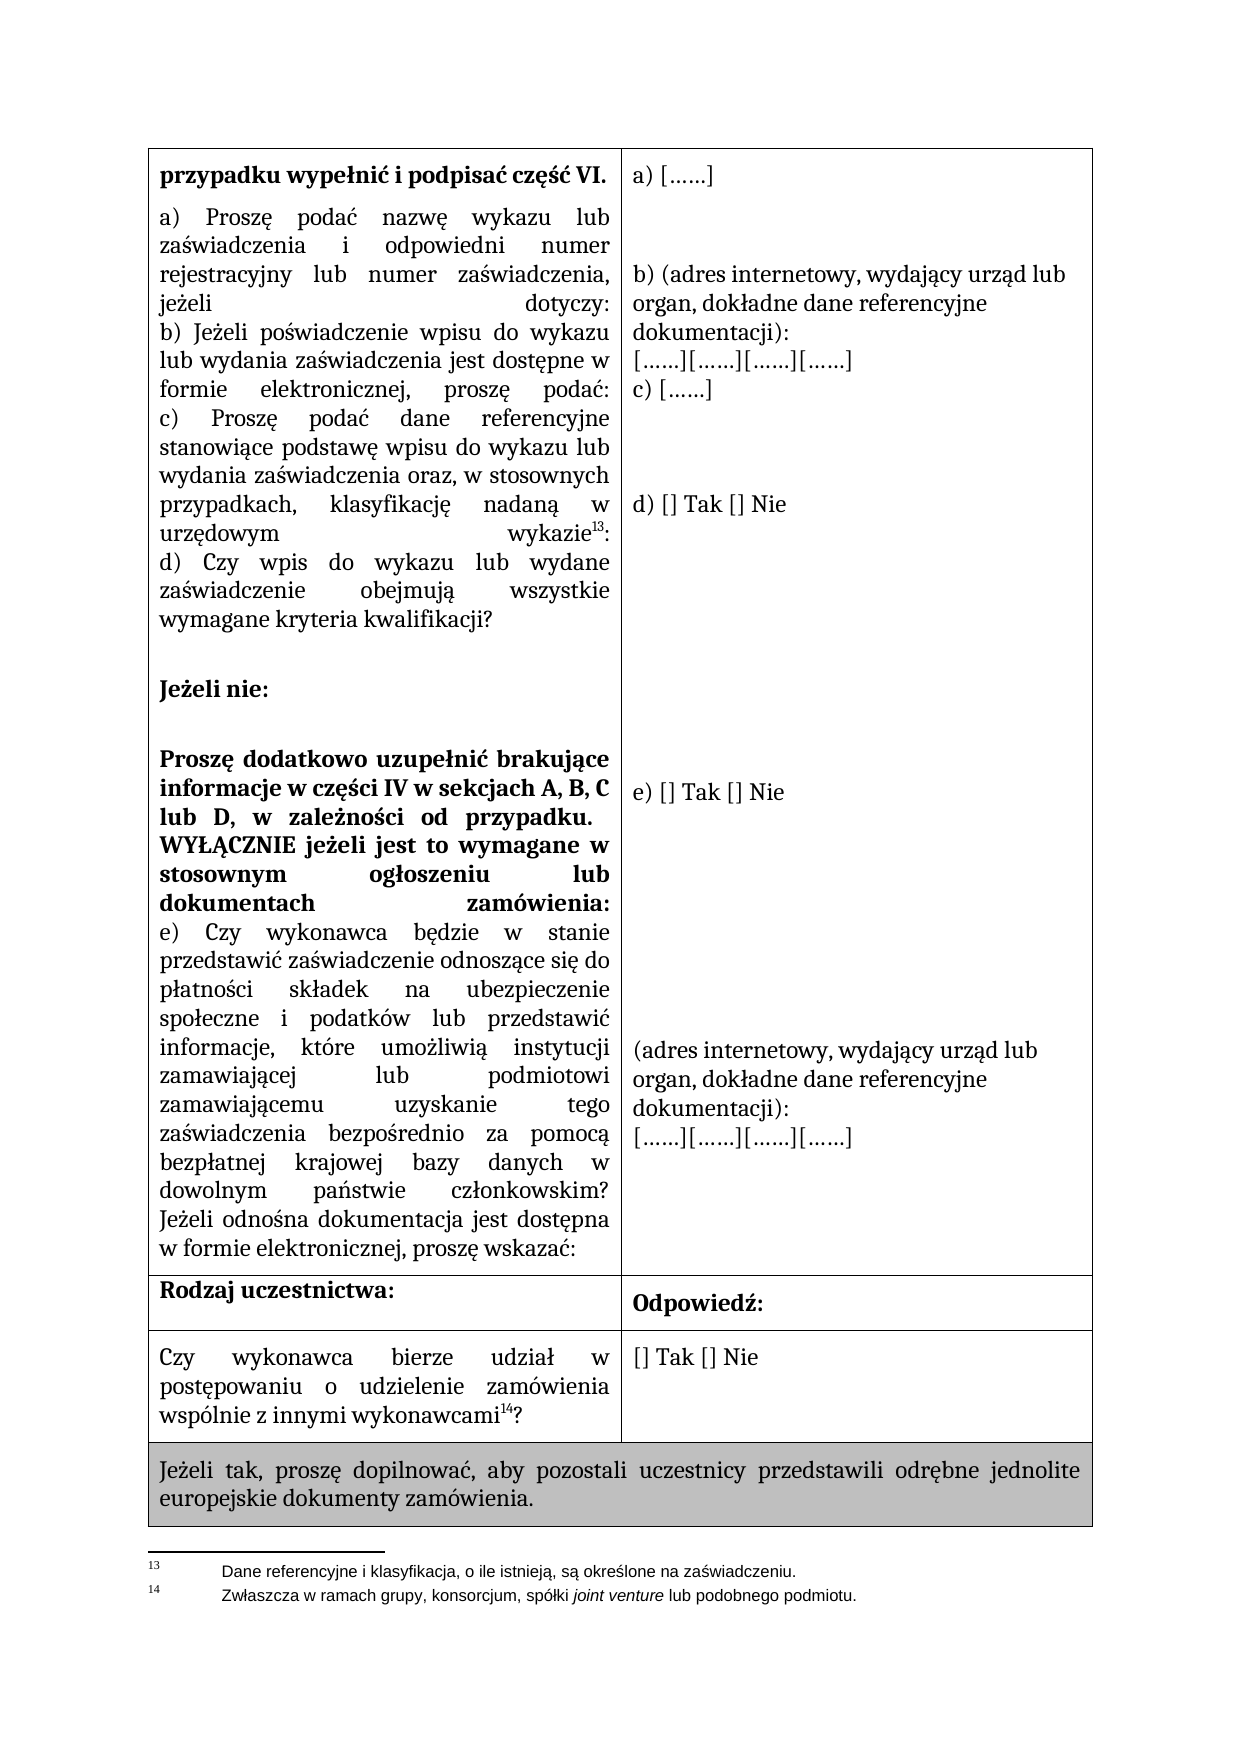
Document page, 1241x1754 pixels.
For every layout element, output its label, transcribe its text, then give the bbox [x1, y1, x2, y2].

table_cell Jeżeli tak, proszę dopilnować, aby pozostali uczestnicy przedstawili odrębne jednolite europejskie dokumenty zamówienia. [149, 1443, 1092, 1526]
table_cell Odpowiedź: [622, 1276, 1092, 1330]
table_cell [149, 149, 621, 1275]
table_cell [] Tak [] Nie [622, 1331, 1092, 1442]
table_cell Rodzaj uczestnictwa: [149, 1276, 621, 1330]
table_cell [622, 149, 1092, 1275]
table_cell Czy wykonawca bierze udział w postępowaniu o udzielenie zamówienia wspólnie z innymi wykonawcami? [149, 1331, 621, 1442]
